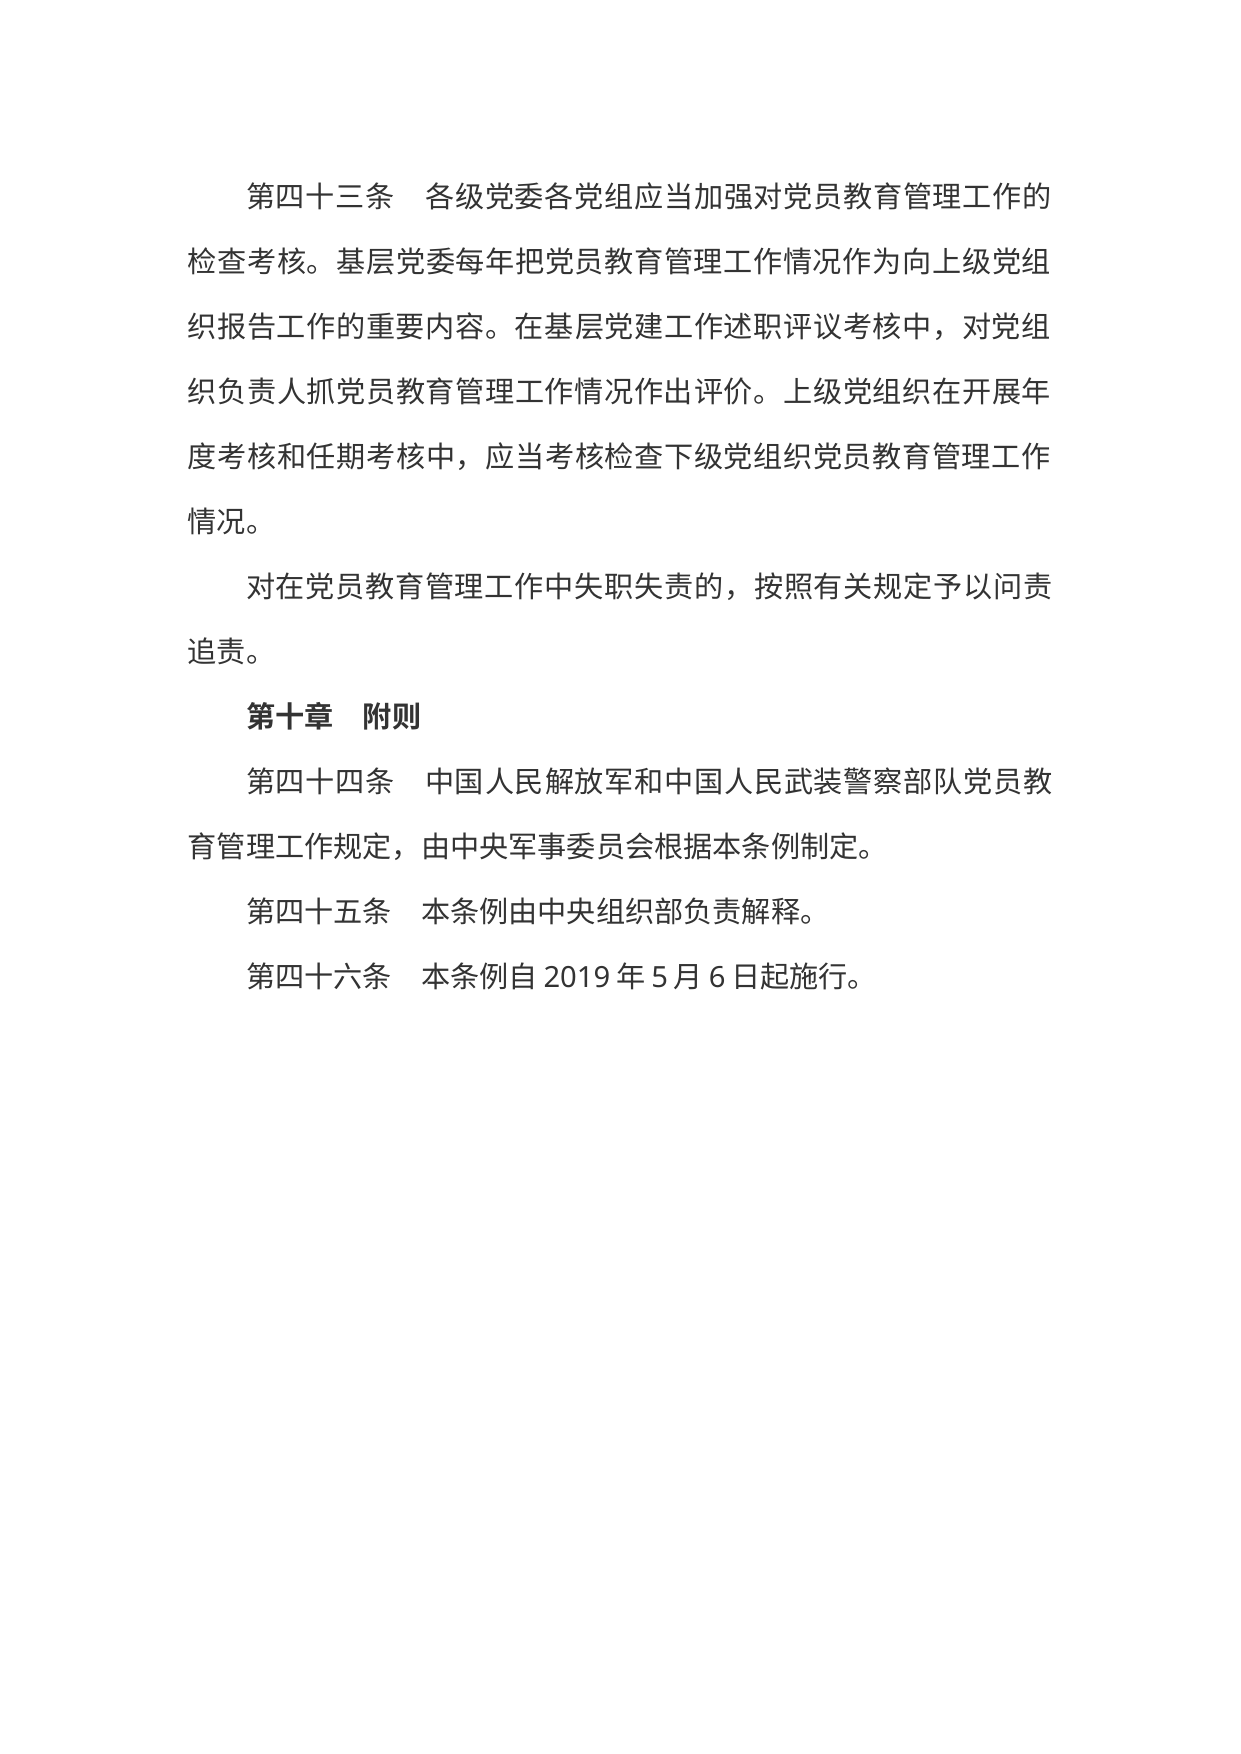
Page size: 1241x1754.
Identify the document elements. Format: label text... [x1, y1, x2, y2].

text 第四十五条 本条例由中央组织部负责解释。 [187, 877, 1053, 942]
text 对在党员教育管理工作中失职失责的，按照有关规定予以问责追责。 [187, 552, 1053, 682]
text 第四十六条 本条例自2019年5月6日起施行。 [187, 942, 1053, 1007]
text 第十章 附则 [187, 682, 1053, 747]
text 第四十四条 中国人民解放军和中国人民武装警察部队党员教育管理工作规定，由中央军事委员会根据本条例制定。 [187, 747, 1053, 877]
text 第四十三条 各级党委各党组应当加强对党员教育管理工作的检查考核。基层党委每年把党员教育管理工作情况作为向上级党组织报告工作的重要内容。在基层党建工作述职评议考核中，对党组织负责人抓党员教育管理工作情况作出评价。上级党组织在开展年度考核和任期考核中，应当考核检查下级党组织党员教育管理工作情况。 [187, 162, 1053, 552]
